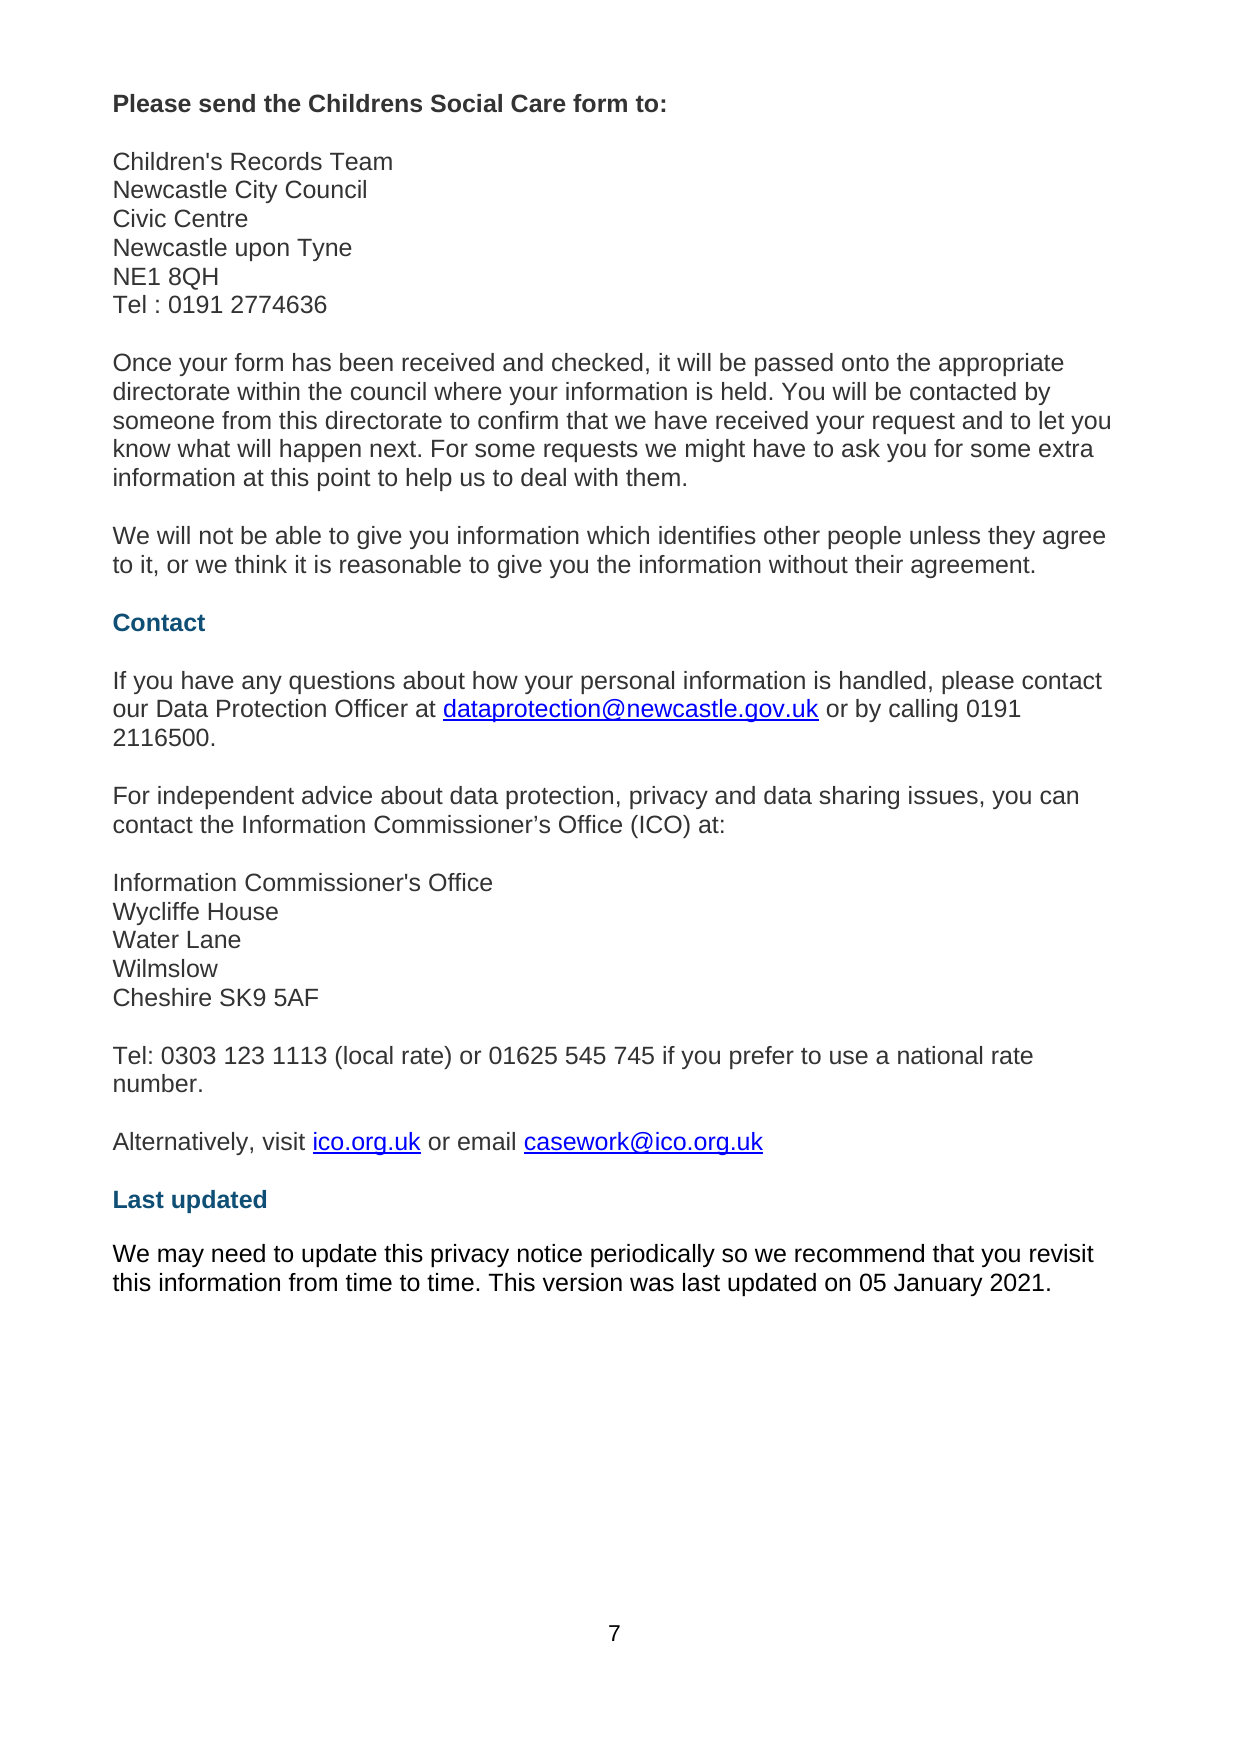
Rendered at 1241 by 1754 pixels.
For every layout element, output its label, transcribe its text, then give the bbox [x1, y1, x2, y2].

subtitle Last updated [112, 1185, 1128, 1214]
text Once your form has been received and checked, it will be passed onto the appropriate directorate within the council where your information is held. You will be contacted by someone from this directorate to confirm that we have received your request and to let you know what will happen next. For some requests we might have to ask you for some extra information at this point to help us to deal with them. [112, 348, 1128, 492]
text If you have any questions about how your personal information is handled, please contact our Data Protection Officer at dataprotection@newcastle.gov.uk or by calling 0191 2116500. [112, 666, 1128, 752]
text We may need to update this privacy notice periodically so we recommend that you revisit this information from time to time. This version was last updated on 05 January 2021. [112, 1239, 1128, 1297]
text Tel: 0303 123 1113 (local rate) or 01625 545 745 if you prefer to use a national rate number. [112, 1041, 1128, 1098]
text Alternatively, visit ico.org.uk or email casework@ico.org.uk [112, 1127, 1128, 1156]
text We will not be able to give you information which identifies other people unless they agree to it, or we think it is reasonable to give you the information without their agreement. [112, 521, 1128, 579]
text Children's Records Team Newcastle City Council Civic Centre Newcastle upon Tyne NE1 8QH Tel : 0191 2774636 [112, 147, 1128, 319]
subtitle Contact [112, 608, 1128, 637]
text Please send the Childrens Social Care form to: [112, 89, 1128, 117]
text For independent advice about data protection, privacy and data sharing issues, you can contact the Information Commissioner’s Office (ICO) at: [112, 781, 1128, 839]
text Information Commissioner's Office Wycliffe House Water Lane Wilmslow Cheshire SK9 5AF [112, 868, 1128, 1012]
